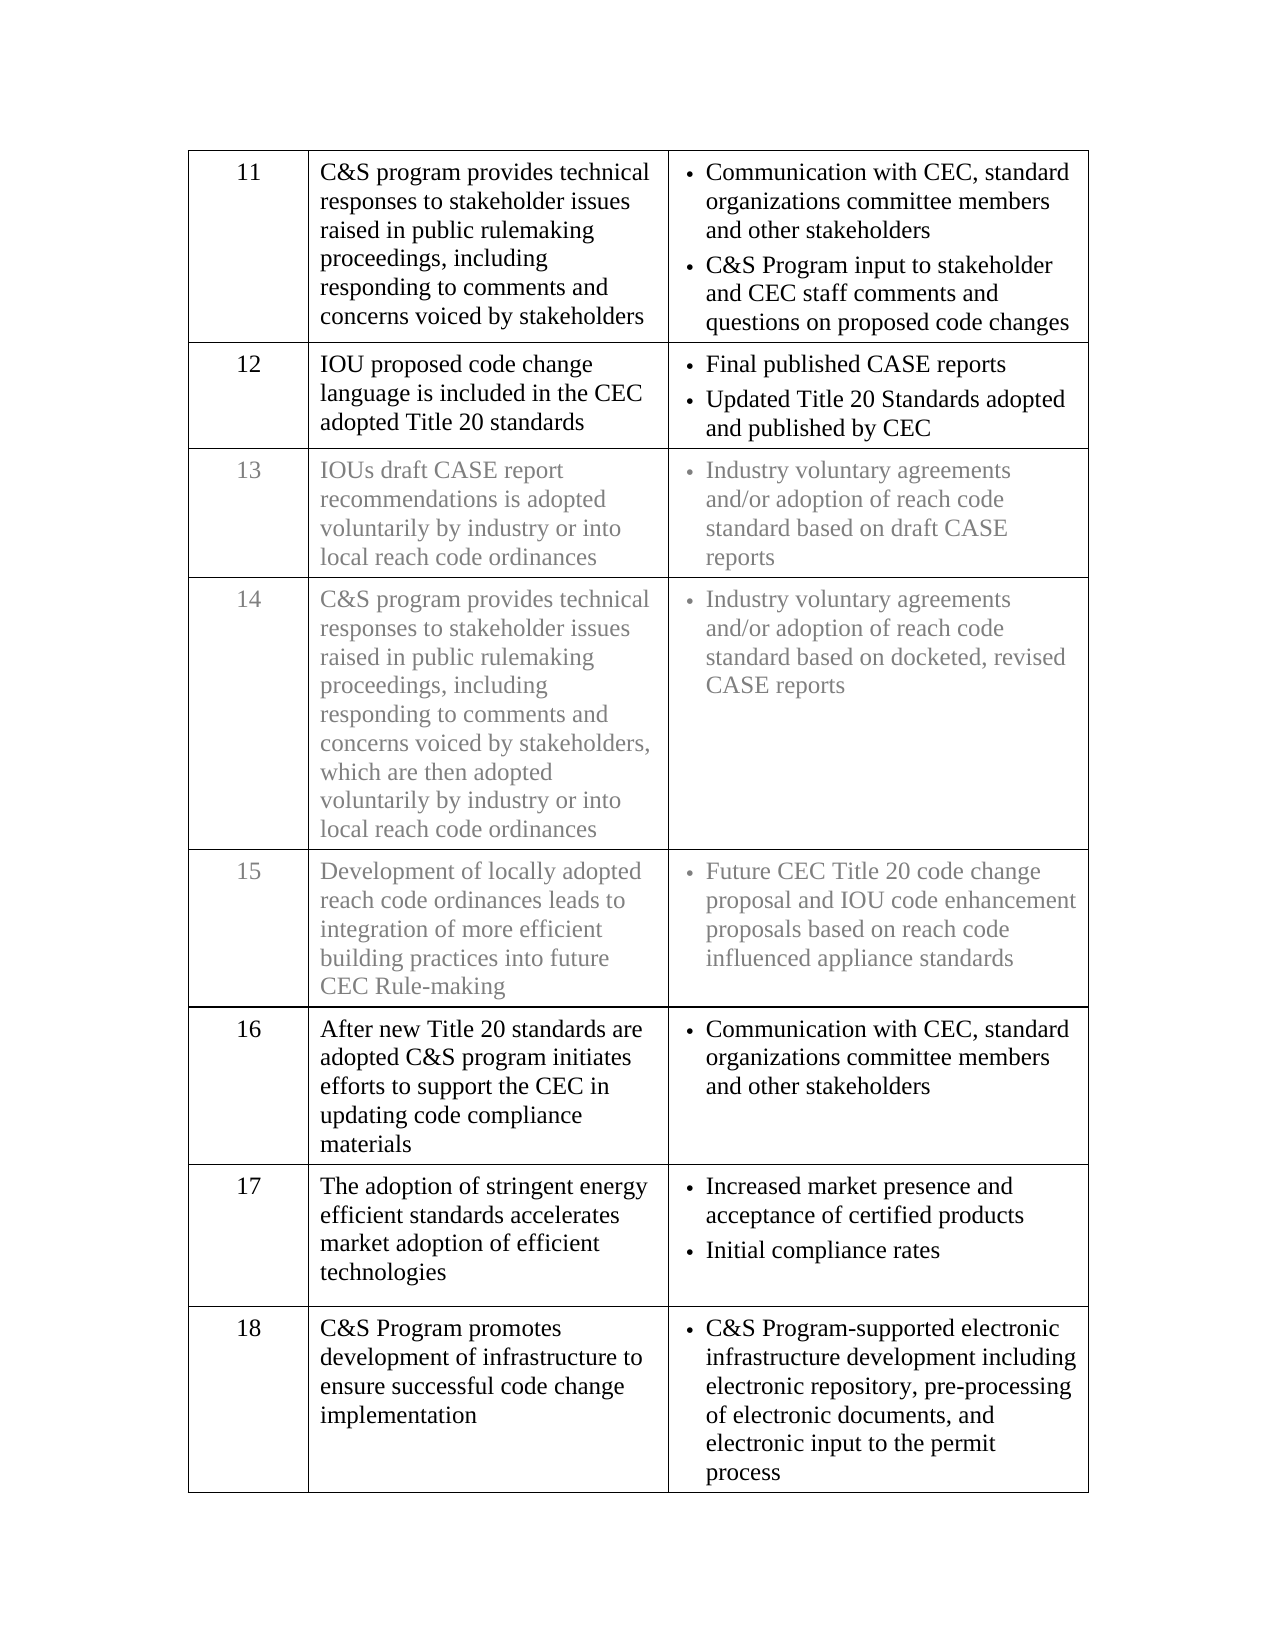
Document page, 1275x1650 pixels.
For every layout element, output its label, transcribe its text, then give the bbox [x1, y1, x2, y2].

table_cell 18 [189, 1307, 308, 1492]
table_cell IOU proposed code change language is included in the CEC adopted Title 20 standards [309, 343, 668, 448]
table_cell 11 [189, 151, 308, 342]
table_cell After new Title 20 standards are adopted C&S program initiates efforts to support the CEC in updating code compliance materials [309, 1008, 668, 1164]
table_cell Development of locally adopted reach code ordinances leads to integration of more efficient building practices into future CEC Rule-making [309, 850, 668, 1006]
table_cell 15 [189, 850, 308, 1006]
table_cell Final published CASE reports Updated Title 20 Standards adopted and published by CEC [669, 343, 1088, 448]
table_cell The adoption of stringent energy efficient standards accelerates market adoption of efficient technologies [309, 1165, 668, 1306]
table_cell IOUs draft CASE report recommendations is adopted voluntarily by industry or into local reach code ordinances [309, 449, 668, 577]
table_cell 17 [189, 1165, 308, 1306]
table_cell Industry voluntary agreements and/or adoption of reach code standard based on docketed, revised CASE reports [669, 578, 1088, 849]
table_cell Communication with CEC, standard organizations committee members and other stakeholders C&S Program input to stakeholder and CEC staff comments and questions on proposed code changes [669, 151, 1088, 342]
table_cell 13 [189, 449, 308, 577]
table_cell Future CEC Title 20 code change proposal and IOU code enhancement proposals based on reach code influenced appliance standards [669, 850, 1088, 1006]
table_cell 12 [189, 343, 308, 448]
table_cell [669, 1307, 1088, 1492]
table_cell 14 [189, 578, 308, 849]
table_cell C&S program provides technical responses to stakeholder issues raised in public rulemaking proceedings, including responding to comments and concerns voiced by stakeholders [309, 151, 668, 342]
table_cell C&S program provides technical responses to stakeholder issues raised in public rulemaking proceedings, including responding to comments and concerns voiced by stakeholders, which are then adopted voluntarily by industry or into local reach code ordinances [309, 578, 668, 849]
table_cell Communication with CEC, standard organizations committee members and other stakeholders [669, 1008, 1088, 1164]
table_cell Increased market presence and acceptance of certified products Initial compliance rates [669, 1165, 1088, 1306]
table_cell Industry voluntary agreements and/or adoption of reach code standard based on draft CASE reports [669, 449, 1088, 577]
table_cell 16 [189, 1008, 308, 1164]
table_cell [309, 1307, 668, 1492]
